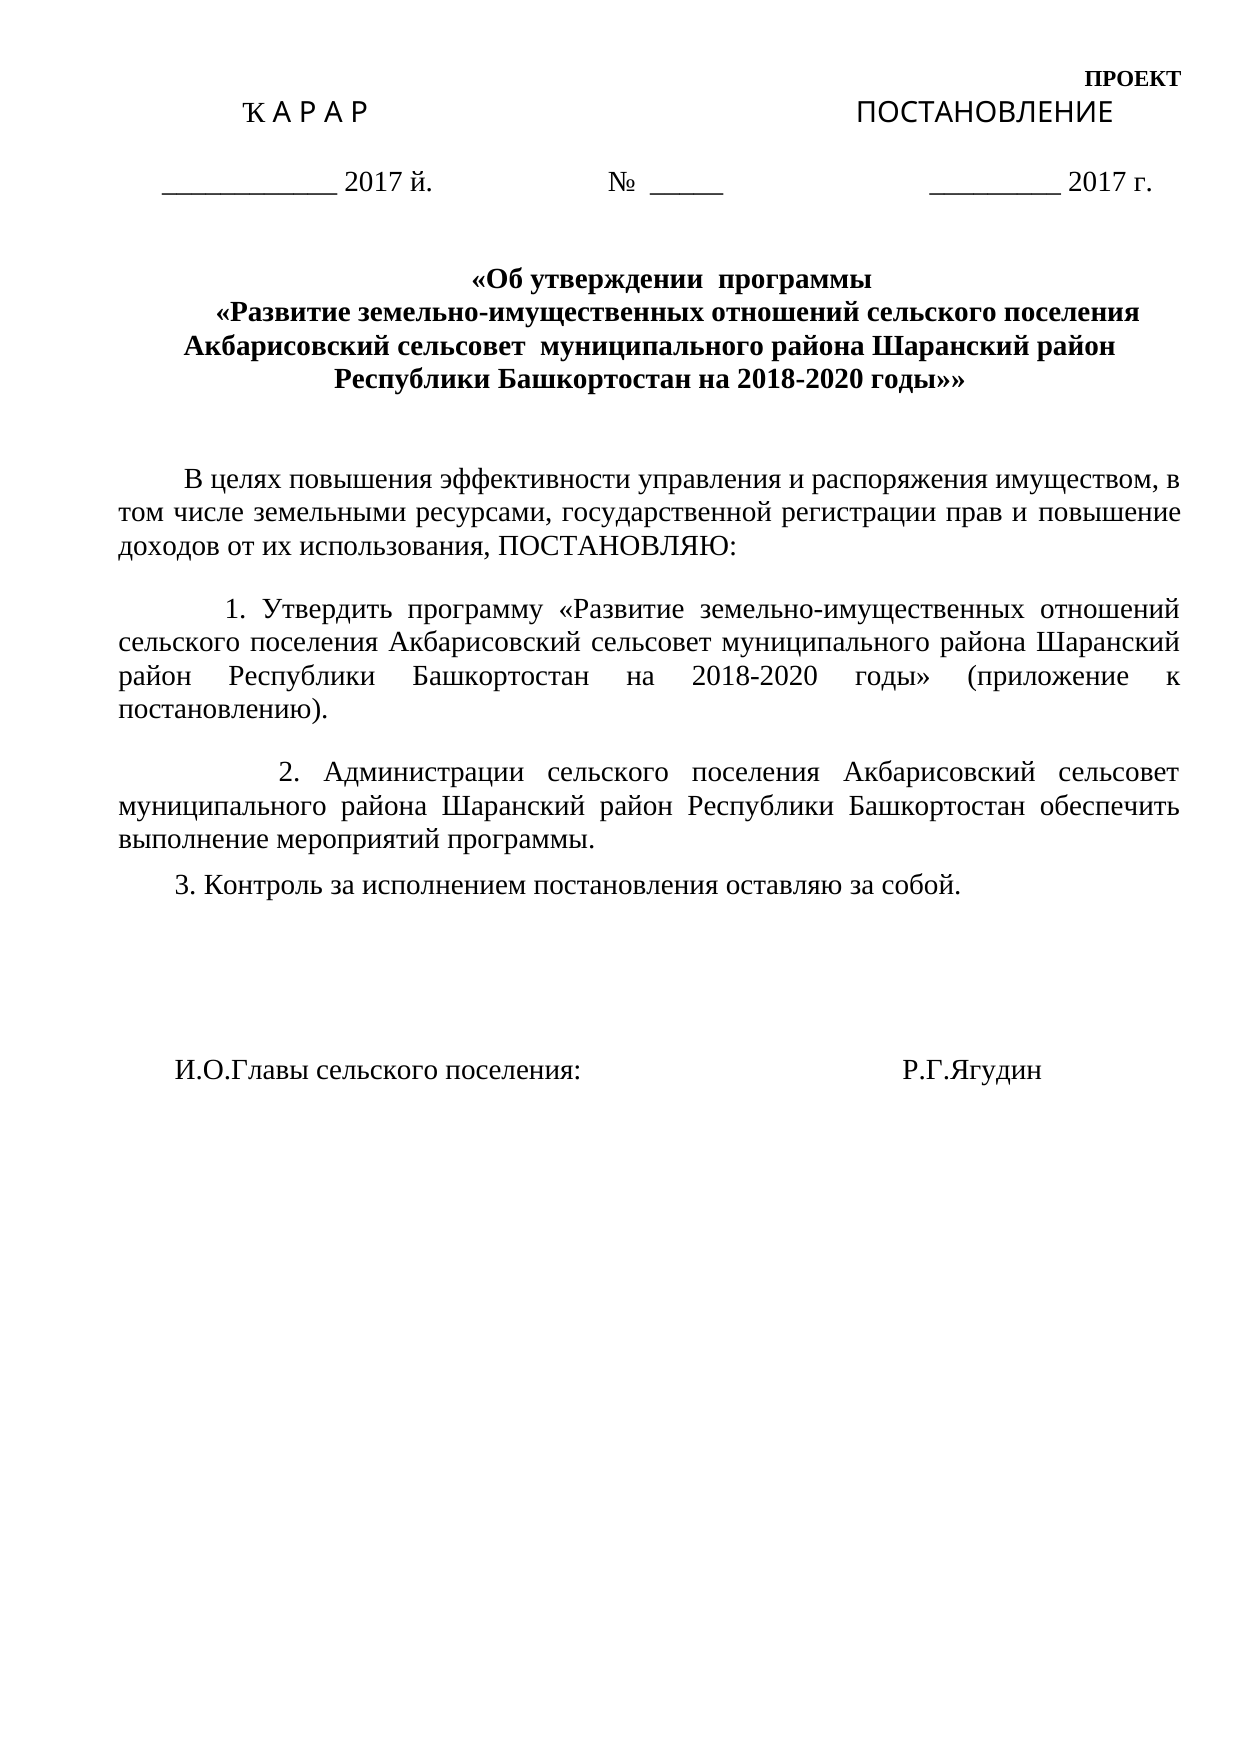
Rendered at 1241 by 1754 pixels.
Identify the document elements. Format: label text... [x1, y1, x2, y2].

text 3. Контроль за исполнением постановления оставляю за собой. [118, 867, 1181, 901]
text ____________ 2017 й. № _____ _________ 2017 г. [118, 164, 1181, 198]
text Ҡ А Р А Р ПОСТАНОВЛЕНИЕ [118, 91, 1181, 131]
text ПРОЕКТ [118, 65, 1181, 91]
text И.О.Главы сельского поселения: Р.Г.Ягудин [118, 1052, 1181, 1085]
text «Об утверждении программы [118, 261, 1181, 294]
text В целях повышения эффективности управления и распоряжения имуществом, в том числе земельными ресурсами, государственной регистрации прав и повышение доходов от их использования, ПОСТАНОВЛЯЮ: [118, 461, 1181, 562]
text 2. Администрации сельского поселения Акбарисовский сельсовет муниципального района Шаранский район Республики Башкортостан обеспечить выполнение мероприятий программы. [118, 754, 1181, 855]
text 1. Утвердить программу «Развитие земельно-имущественных отношений сельского поселения Акбарисовский сельсовет муниципального района Шаранский район Республики Башкортостан на 2018-2020 годы» (приложение к постановлению). [118, 591, 1181, 725]
text «Развитие земельно-имущественных отношений сельского поселения Акбарисовский сельсовет муниципального района Шаранский район Республики Башкортостан на 2018-2020 годы»» [118, 294, 1181, 395]
